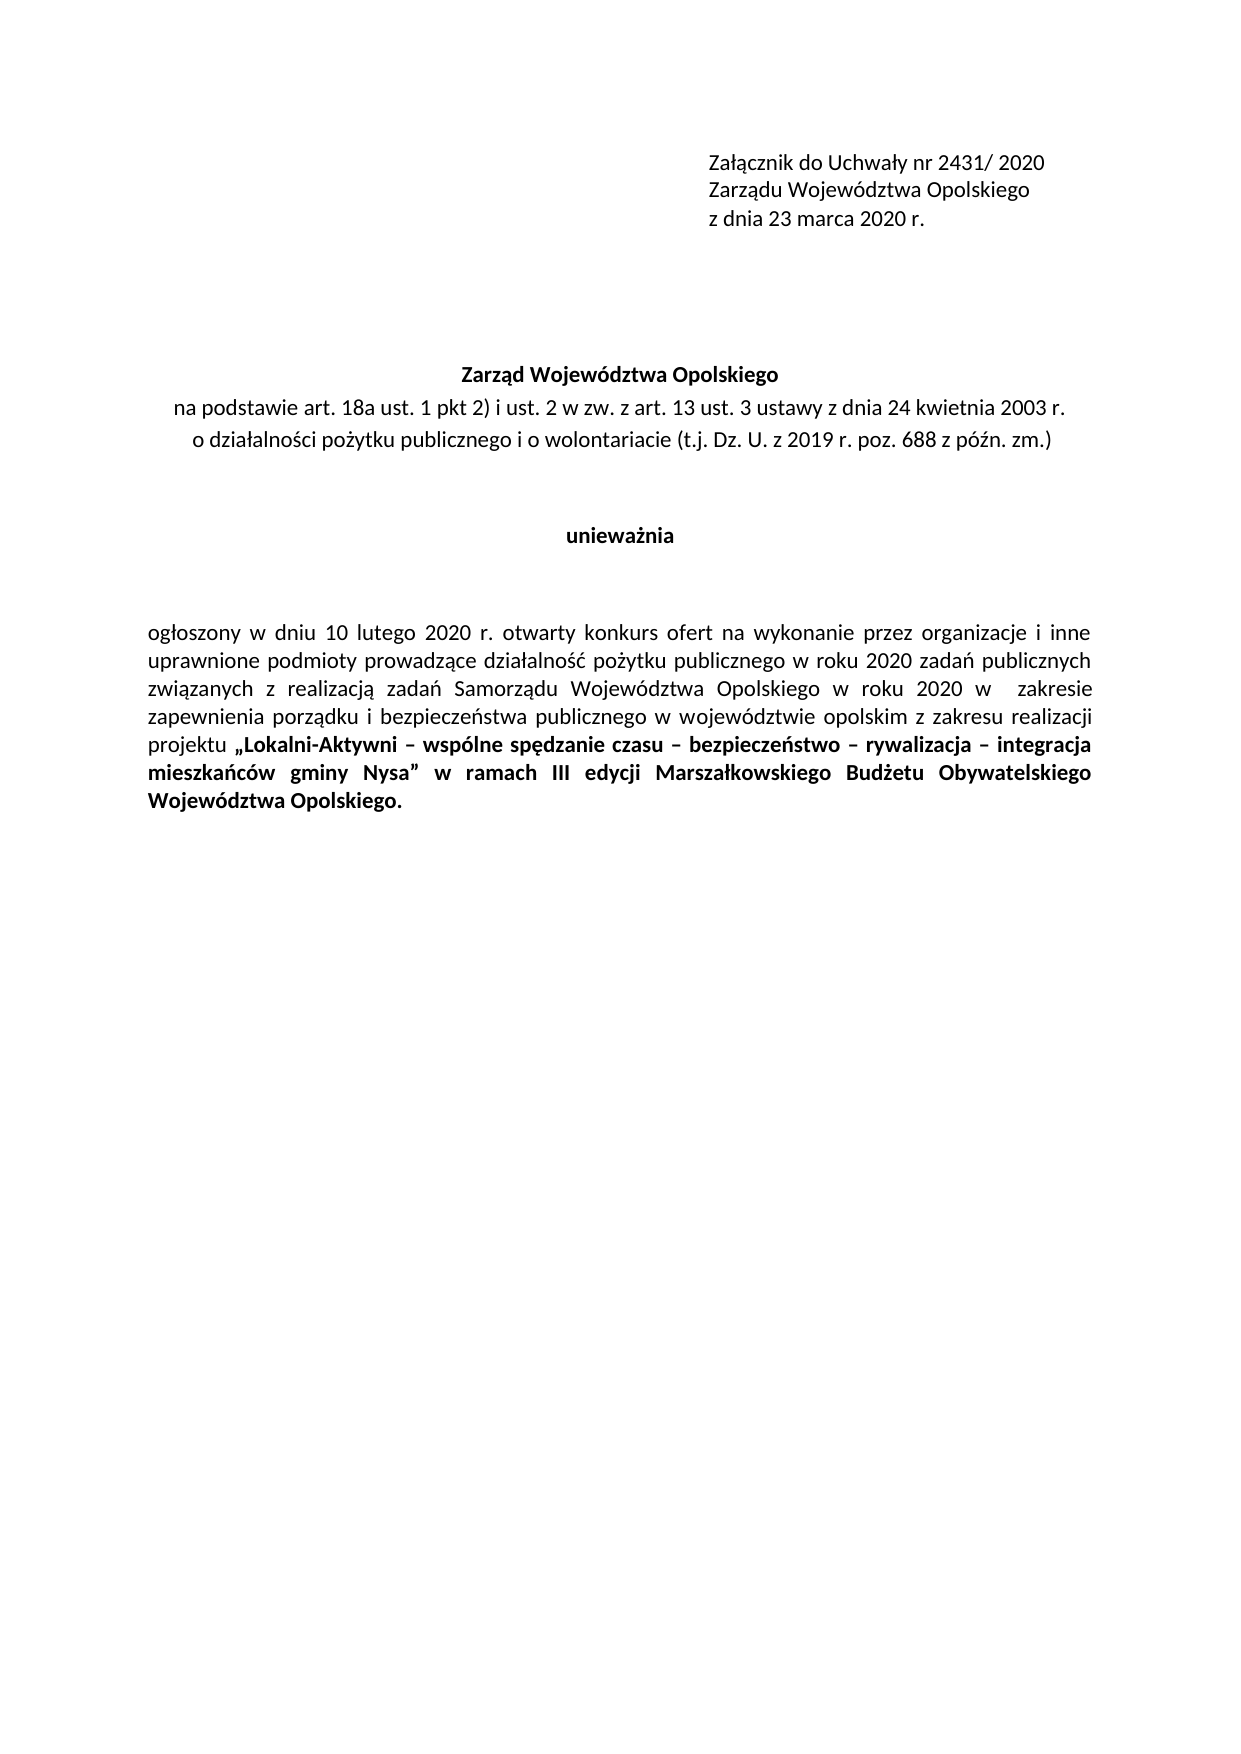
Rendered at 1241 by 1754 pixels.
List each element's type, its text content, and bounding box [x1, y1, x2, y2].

text na podstawie art. 18a ust. 1 pkt 2) i ust. 2 w zw. z art. 13 ust. 3 ustawy z dnia 24 kwietnia 2003 r. o działalności pożytku publicznego i o wolontariacie (t.j. Dz. U. z 2019 r. poz. 688 z późn. zm.) [148, 393, 1093, 453]
text z dnia 23 marca 2020 r. [148, 204, 1093, 232]
text ogłoszony w dniu 10 lutego 2020 r. otwarty konkurs ofert na wykonanie przez organizacje i inne uprawnione podmioty prowadzące działalność pożytku publicznego w roku 2020 zadań publicznych związanych z realizacją zadań Samorządu Województwa Opolskiego w roku 2020 w zakresie zapewnienia porządku i bezpieczeństwa publicznego w województwie opolskim z zakresu realizacji projektu „Lokalni-Aktywni – wspólne spędzanie czasu – bezpieczeństwo – rywalizacja – integracja mieszkańców gminy Nysa” w ramach III edycji Marszałkowskiego Budżetu Obywatelskiego Województwa Opolskiego. [148, 618, 1093, 814]
text Zarządu Województwa Opolskiego [148, 176, 1093, 204]
text unieważnia [148, 521, 1093, 549]
text Zarząd Województwa Opolskiego [148, 360, 1093, 388]
text Załącznik do Uchwały nr 2431/ 2020 [148, 148, 1093, 176]
